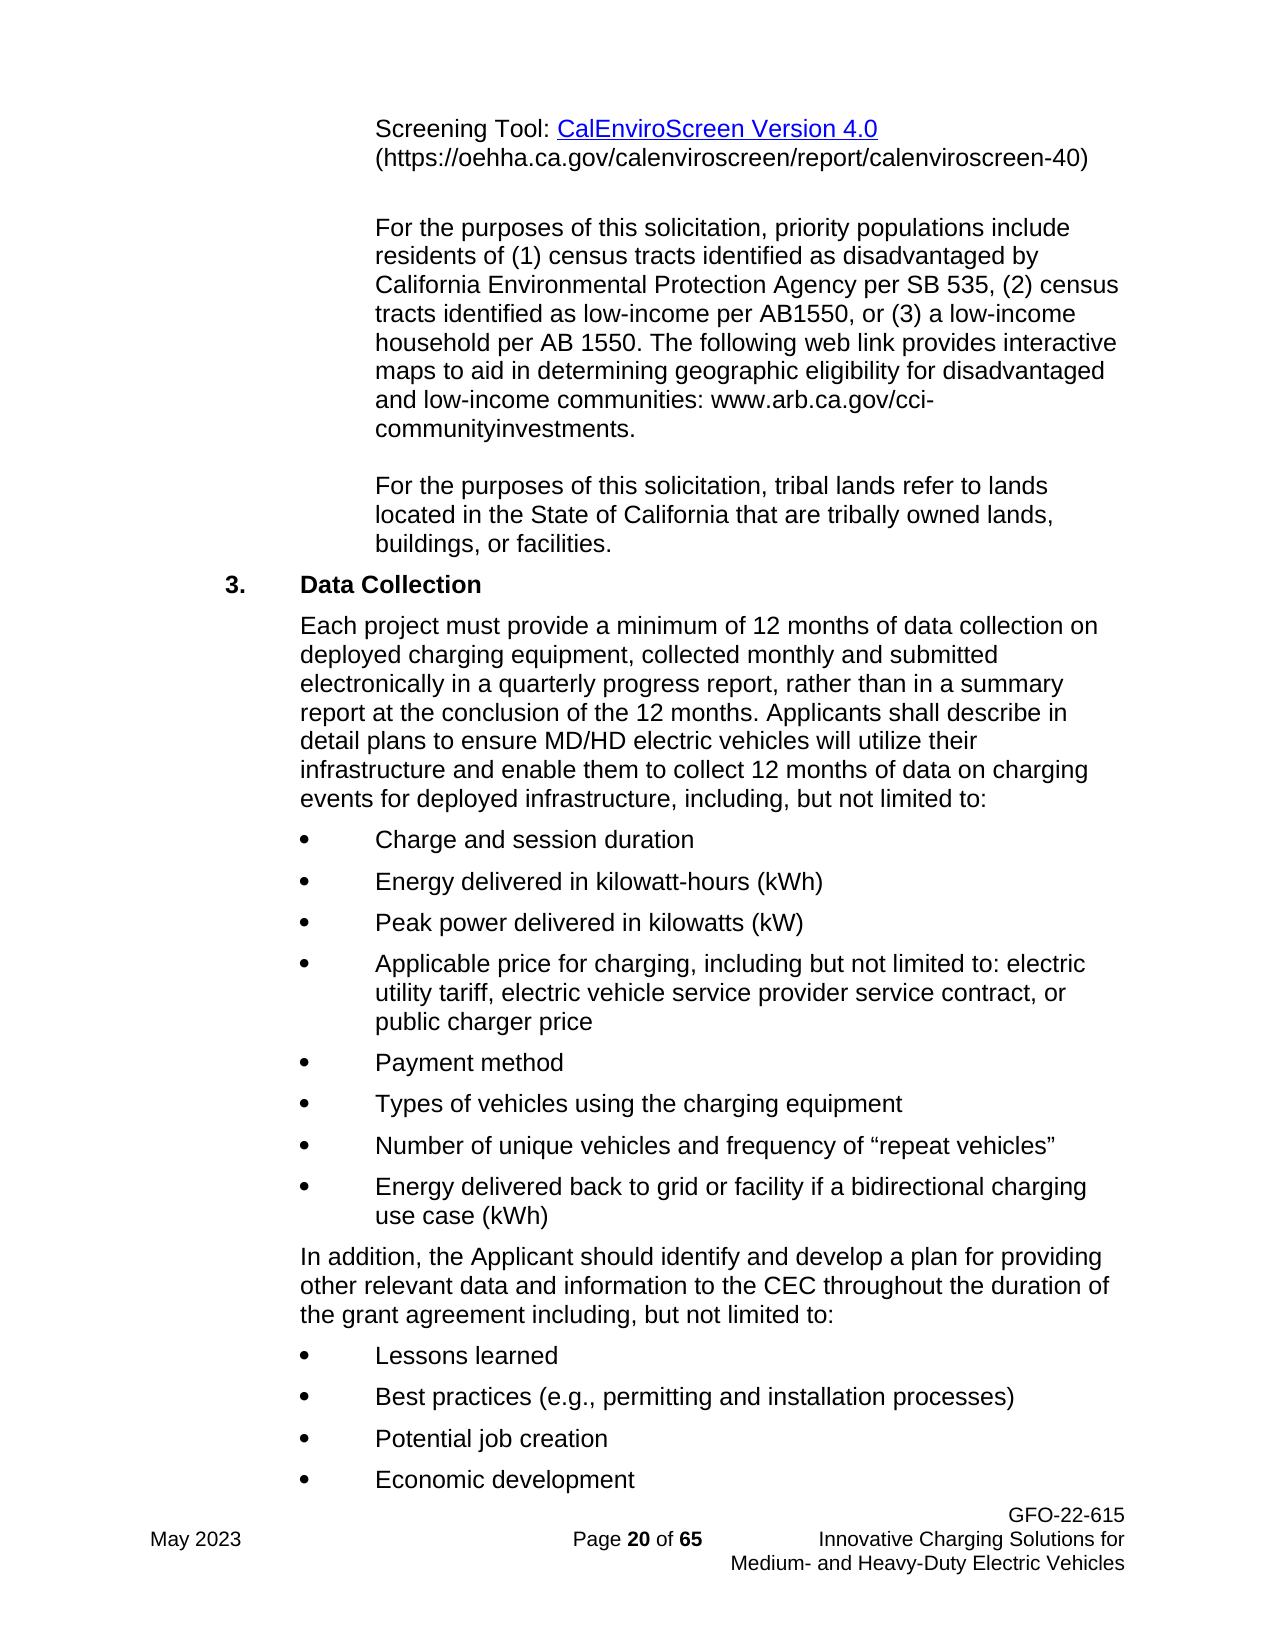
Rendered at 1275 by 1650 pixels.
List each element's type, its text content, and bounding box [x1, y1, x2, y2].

list Data Collection [225, 570, 1125, 599]
list Peak power delivered in kilowatts (kW) [300, 908, 1125, 937]
text Each project must provide a minimum of 12 months of data collection on deployed charging equipment, collected monthly and submitted electronically in a quarterly progress report, rather than in a summary report at the conclusion of the 12 months. Applicants shall describe in detail plans to ensure MD/HD electric vehicles will utilize their infrastructure and enable them to collect 12 months of data on charging events for deployed infrastructure, including, but not limited to: [300, 611, 1125, 813]
list Energy delivered back to grid or facility if a bidirectional charging use case (kWh) [300, 1172, 1125, 1230]
list Economic development [300, 1465, 1125, 1494]
list Best practices (e.g., permitting and installation processes) [300, 1382, 1125, 1411]
text For the purposes of this solicitation, priority populations include residents of (1) census tracts identified as disadvantaged by California Environmental Protection Agency per SB 535, (2) census tracts identified as low-income per AB1550, or (3) a low-income household per AB 1550. The following web link provides interactive maps to aid in determining geographic eligibility for disadvantaged and low-income communities: www.arb.ca.gov/cci-communityinvestments. [375, 184, 1125, 443]
list Lessons learned [300, 1341, 1125, 1370]
list Types of vehicles using the charging equipment [300, 1089, 1125, 1118]
list Applicable price for charging, including but not limited to: electric utility tariff, electric vehicle service provider service contract, or public charger price [300, 949, 1125, 1036]
list Potential job creation [300, 1424, 1125, 1452]
text In addition, the Applicant should identify and develop a plan for providing other relevant data and information to the CEC throughout the duration of the grant agreement including, but not limited to: [300, 1242, 1125, 1328]
list Charge and session duration [300, 825, 1125, 854]
text For the purposes of this solicitation, tribal lands refer to lands located in the State of California that are tribally owned lands, buildings, or facilities. [375, 443, 1125, 558]
list Energy delivered in kilowatt-hours (kWh) [300, 866, 1125, 895]
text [375, 114, 1125, 171]
list Payment method [300, 1048, 1125, 1077]
list Number of unique vehicles and frequency of “repeat vehicles” [300, 1131, 1125, 1159]
